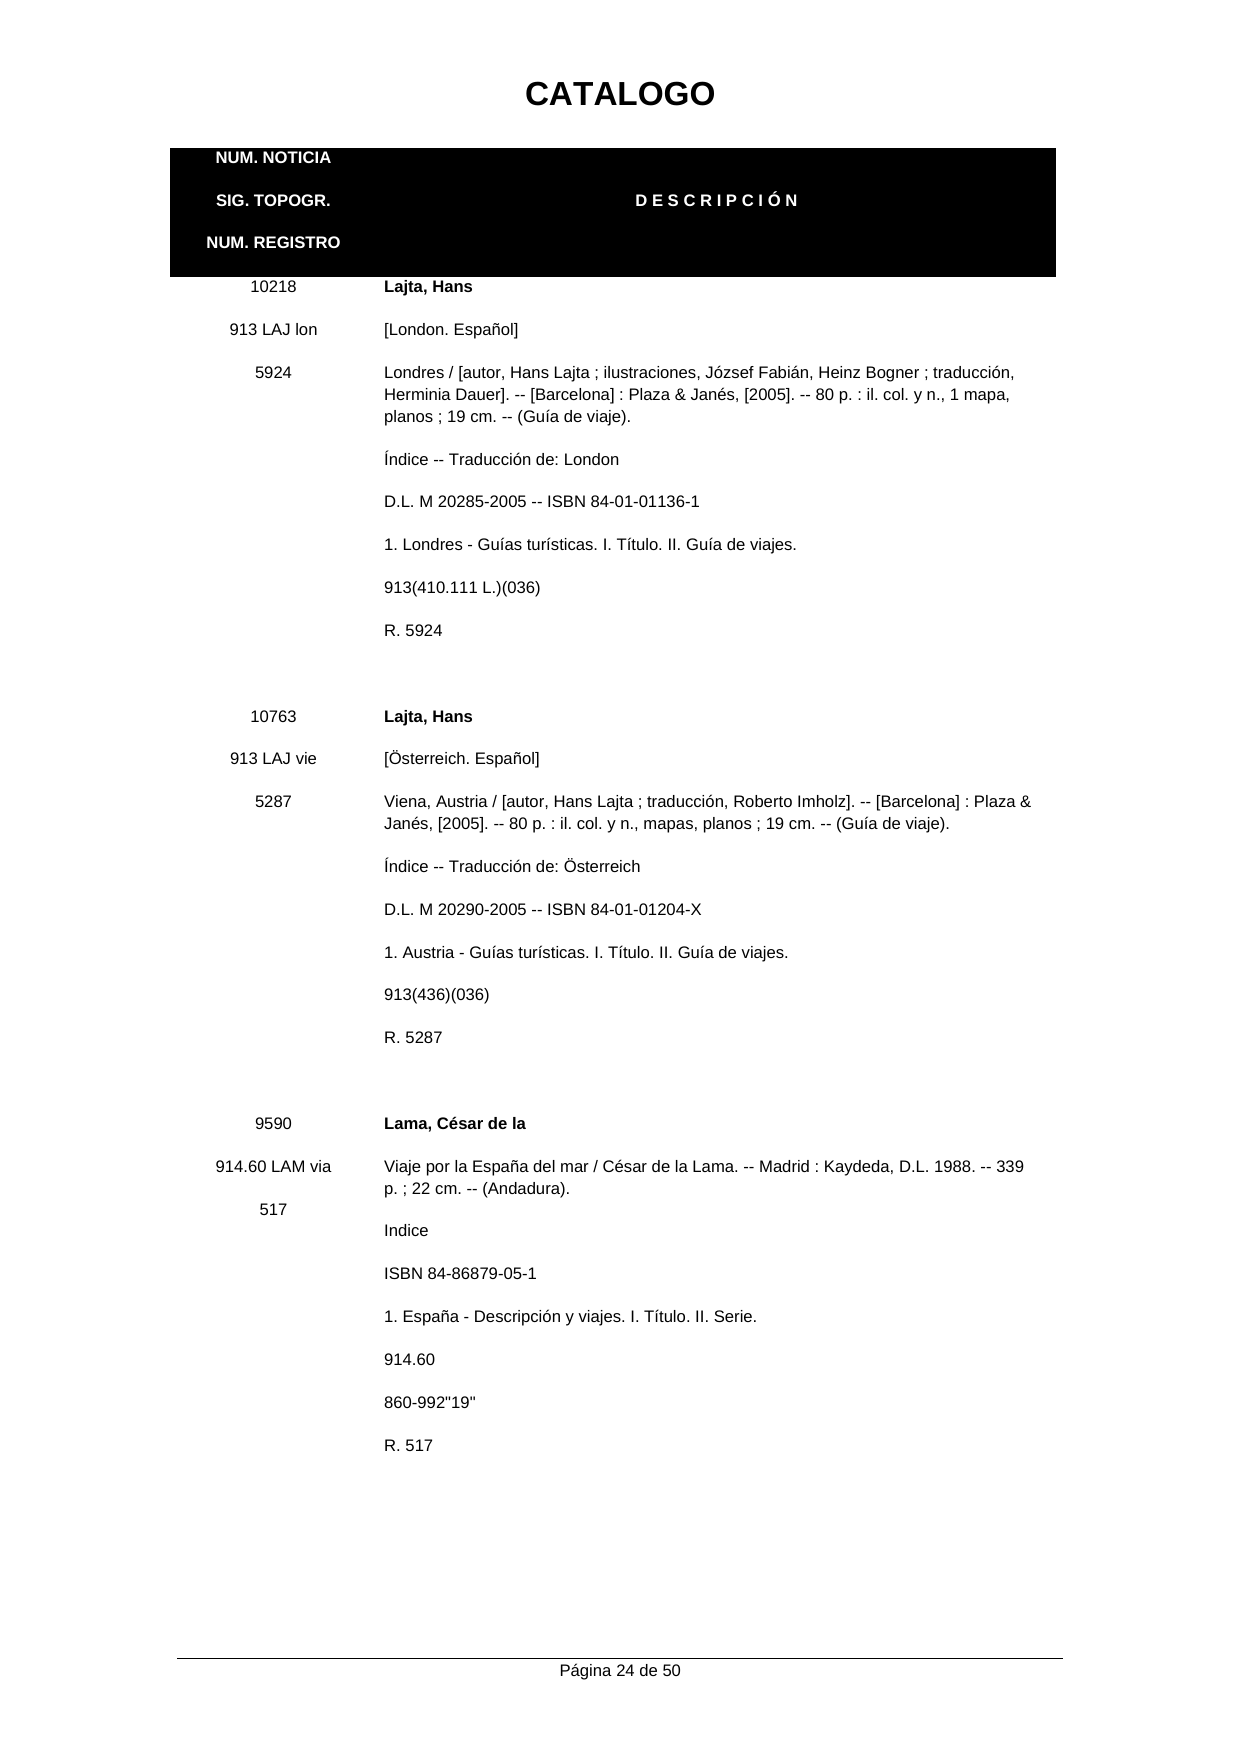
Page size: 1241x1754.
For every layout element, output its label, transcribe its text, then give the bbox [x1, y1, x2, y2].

table_cell Lajta, Hans [London. Español] Londres / [autor, Hans Lajta ; ilustraciones, József Fabián, Heinz Bogner ; traducción, Herminia Dauer]. -- [Barcelona] : Plaza & Janés, [2005]. -- 80 p. : il. col. y n., 1 mapa, planos ; 19 cm. -- (Guía de viaje). Índice -- Traducción de: London D.L. M 20285-2005 -- ISBN 84-01-01136-1 1. Londres - Guías turísticas. I. Título. II. Guía de viajes. 913(410.111 L.)(036) R. 5924 [377, 277, 1056, 706]
table_cell Lama, César de la Viaje por la España del mar / César de la Lama. -- Madrid : Kaydeda, D.L. 1988. -- 339 p. ; 22 cm. -- (Andadura). Indice ISBN 84-86879-05-1 1. España - Descripción y viajes. I. Título. II. Serie. 914.60 860-992"19" R. 517 [377, 1114, 1056, 1521]
table_header NUM. NOTICIA SIG. TOPOGR. NUM. REGISTRO [170, 148, 377, 277]
table_cell Lajta, Hans [Österreich. Español] Viena, Austria / [autor, Hans Lajta ; traducción, Roberto Imholz]. -- [Barcelona] : Plaza & Janés, [2005]. -- 80 p. : il. col. y n., mapas, planos ; 19 cm. -- (Guía de viaje). Índice -- Traducción de: Österreich D.L. M 20290-2005 -- ISBN 84-01-01204-X 1. Austria - Guías turísticas. I. Título. II. Guía de viajes. 913(436)(036) R. 5287 [377, 706, 1056, 1114]
table_cell 10763 913 LAJ vie 5287 [170, 706, 377, 1114]
table_cell 9590 914.60 LAM via 517 [170, 1114, 377, 1521]
table_cell 10218 913 LAJ lon 5924 [170, 277, 377, 706]
table_header D E S C R I P C I Ó N [377, 148, 1056, 277]
